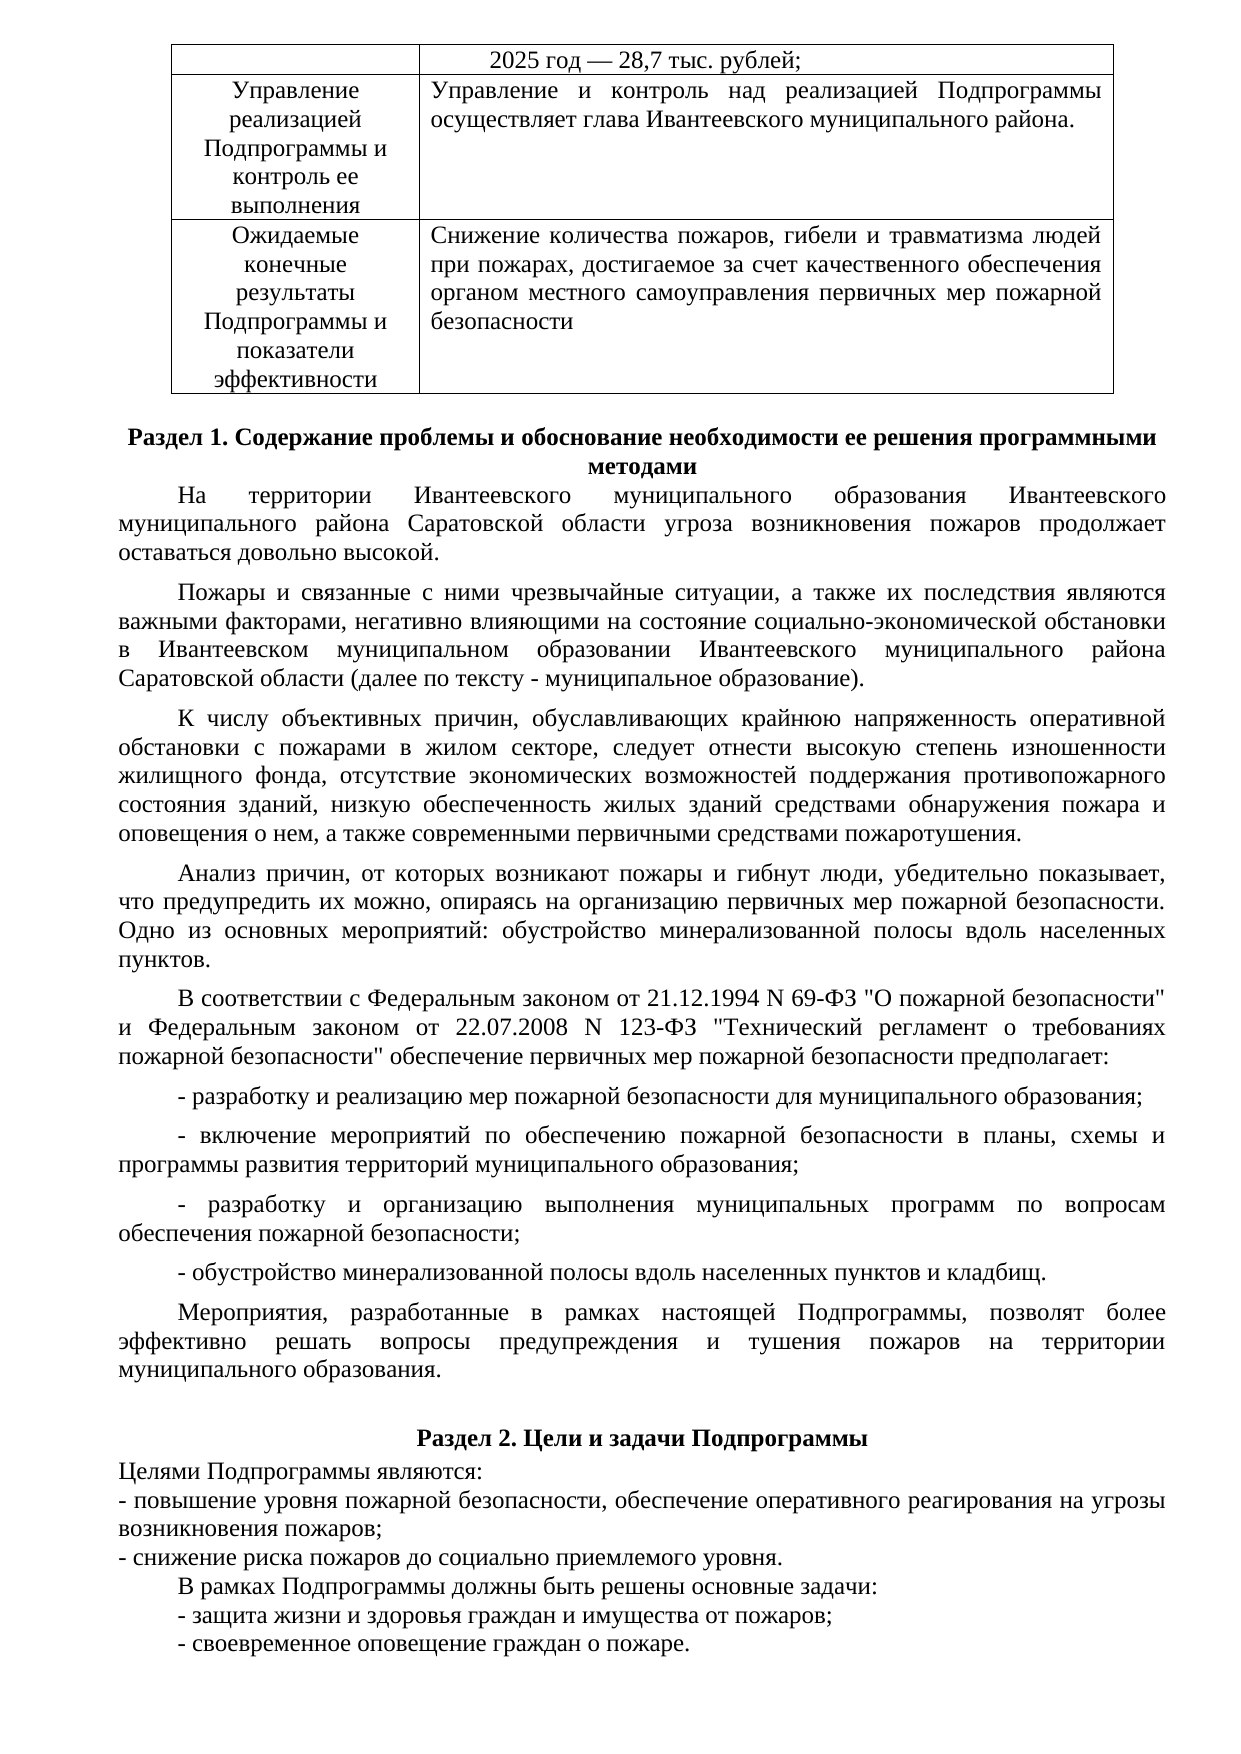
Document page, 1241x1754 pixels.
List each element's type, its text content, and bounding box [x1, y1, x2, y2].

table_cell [172, 45, 419, 74]
text - включение мероприятий по обеспечению пожарной безопасности в планы, схемы и программы развития территорий муниципального образования; [118, 1120, 1167, 1178]
text На территории Ивантеевского муниципального образования Ивантеевского муниципального района Саратовской области угроза возникновения пожаров продолжает оставаться довольно высокой. [118, 480, 1167, 566]
table_cell Снижение количества пожаров, гибели и травматизма людей при пожарах, достигаемое за счет качественного обеспечения органом местного самоуправления первичных мер пожарной безопасности [420, 220, 1113, 392]
text Пожары и связанные с ними чрезвычайные ситуации, а также их последствия являются важными факторами, негативно влияющими на состояние социально-экономической обстановки в Ивантеевском муниципальном образовании Ивантеевского муниципального района Саратовской области (далее по тексту - муниципальное образование). [118, 577, 1167, 692]
text Мероприятия, разработанные в рамках настоящей Подпрограммы, позволят более эффективно решать вопросы предупреждения и тушения пожаров на территории муниципального образования. [118, 1297, 1167, 1383]
text В соответствии с Федеральным законом от 21.12.1994 N 69-ФЗ "О пожарной безопасности" и Федеральным законом от 22.07.2008 N 123-ФЗ "Технический регламент о требованиях пожарной безопасности" обеспечение первичных мер пожарной безопасности предполагает: [118, 983, 1167, 1070]
table_cell Управление реализацией Подпрограммы и контроль ее выполнения [172, 75, 419, 219]
text - разработку и организацию выполнения муниципальных программ по вопросам обеспечения пожарной безопасности; [118, 1189, 1167, 1246]
text - снижение риска пожаров до социально приемлемого уровня. [118, 1542, 1167, 1571]
text К числу объективных причин, обуславливающих крайнюю напряженность оперативной обстановки с пожарами в жилом секторе, следует отнести высокую степень изношенности жилищного фонда, отсутствие экономических возможностей поддержания противопожарного состояния зданий, низкую обеспеченность жилых зданий средствами обнаружения пожара и оповещения о нем, а также современными первичными средствами пожаротушения. [118, 703, 1167, 847]
text - защита жизни и здоровья граждан и имущества от пожаров; [118, 1600, 1167, 1628]
text Целями Подпрограммы являются: [118, 1456, 1167, 1485]
text - своевременное оповещение граждан о пожаре. [118, 1628, 1167, 1657]
text Раздел 2. Цели и задачи Подпрограммы [118, 1423, 1167, 1452]
text - обустройство минерализованной полосы вдоль населенных пунктов и кладбищ. [118, 1257, 1167, 1286]
text Анализ причин, от которых возникают пожары и гибнут люди, убедительно показывает, что предупредить их можно, опираясь на организацию первичных мер пожарной безопасности. Одно из основных мероприятий: обустройство минерализованной полосы вдоль населенных пунктов. [118, 858, 1167, 973]
table_cell Управление и контроль над реализацией Подпрограммы осуществляет глава Ивантеевского муниципального района. [420, 75, 1113, 219]
table_cell Ожидаемые конечные результаты Подпрограммы и показатели эффективности [172, 220, 419, 392]
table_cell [420, 45, 1113, 74]
text Раздел 1. Содержание проблемы и обоснование необходимости ее решения программными методами [118, 422, 1167, 480]
text - разработку и реализацию мер пожарной безопасности для муниципального образования; [118, 1081, 1167, 1109]
text - повышение уровня пожарной безопасности, обеспечение оперативного реагирования на угрозы возникновения пожаров; [118, 1485, 1167, 1542]
text В рамках Подпрограммы должны быть решены основные задачи: [118, 1571, 1167, 1600]
